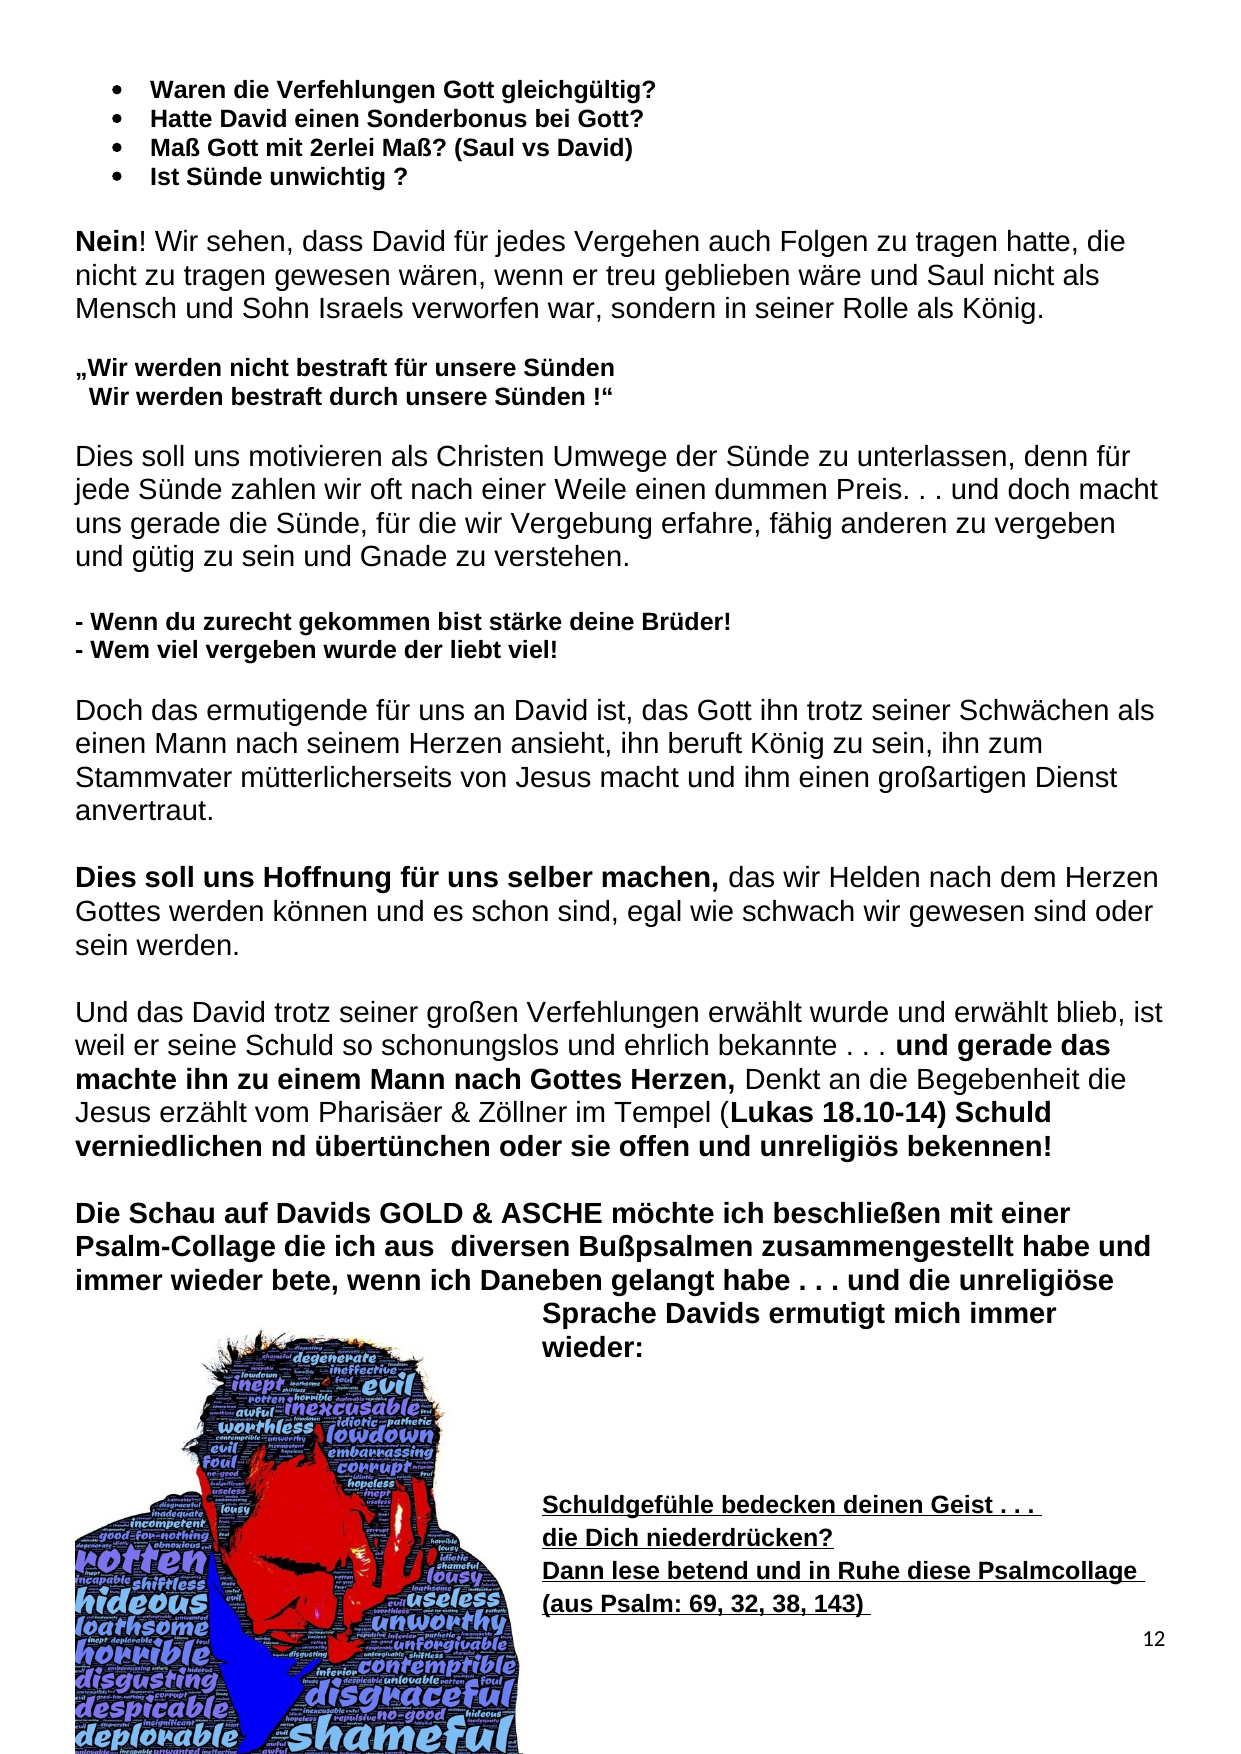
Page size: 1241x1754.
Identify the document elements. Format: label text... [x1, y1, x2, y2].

picture [75, 1326, 524, 1754]
list Maß Gott mit 2erlei Maß? (Saul vs David) [112, 133, 1165, 162]
text Schuldgefühle bedecken deinen Geist . . . die Dich niederdrücken? Dann lese betend und in Ruhe diese Psalmcollage (aus Psalm: 69, 32, 38, 143) [524, 1490, 1165, 1618]
text Wir werden bestraft durch unsere Sünden !“ [75, 382, 1165, 439]
text Nein! Wir sehen, dass David für jedes Vergehen auch Folgen zu tragen hatte, die nicht zu tragen gewesen wären, wenn er treu geblieben wäre und Saul nicht als Mensch und Sohn Israels verworfen war, sondern in seiner Rolle als König. „Wir werden nicht bestraft für unsere Sünden [75, 224, 1165, 382]
text Dies soll uns Hoffnung für uns selber machen, das wir Helden nach dem Herzen Gottes werden können und es schon sind, egal wie schwach wir gewesen sind oder sein werden. Und das David trotz seiner großen Verfehlungen erwählt wurde und erwählt blieb, ist weil er seine Schuld so schonungslos und ehrlich bekannte . . . und gerade das machte ihn zu einem Mann nach Gottes Herzen, Denkt an die Begebenheit die Jesus erzählt vom Pharisäer & Zöllner im Tempel (Lukas 18.10-14) Schuld verniedlichen nd übertünchen oder sie offen und unreligiös bekennen! Die Schau auf Davids GOLD & ASCHE möchte ich beschließen mit einer Psalm-Collage die ich aus diversen Bußpsalmen zusammengestellt habe und immer wieder bete, wenn ich Daneben gelangt habe . . . und die unreligiöse Sprache Davids ermutigt mich immer wieder: [75, 861, 1165, 1364]
list Ist Sünde unwichtig ? [112, 162, 1165, 190]
text Dies soll uns motivieren als Christen Umwege der Sünde zu unterlassen, denn für jede Sünde zahlen wir oft nach einer Weile einen dummen Preis. . . und doch macht uns gerade die Sünde, für die wir Vergebung erfahre, fähig anderen zu vergeben und gütig zu sein und Gnade zu verstehen. - Wenn du zurecht gekommen bist stärke deine Brüder! - Wem viel vergeben wurde der liebt viel! [75, 439, 1165, 664]
text Doch das ermutigende für uns an David ist, das Gott ihn trotz seiner Schwächen als einen Mann nach seinem Herzen ansieht, ihn beruft König zu sein, ihn zum Stammvater mütterlicherseits von Jesus macht und ihm einen großartigen Dienst anvertraut. [75, 693, 1165, 827]
list Waren die Verfehlungen Gott gleichgültig? [112, 75, 1165, 104]
list Hatte David einen Sonderbonus bei Gott? [112, 104, 1165, 133]
